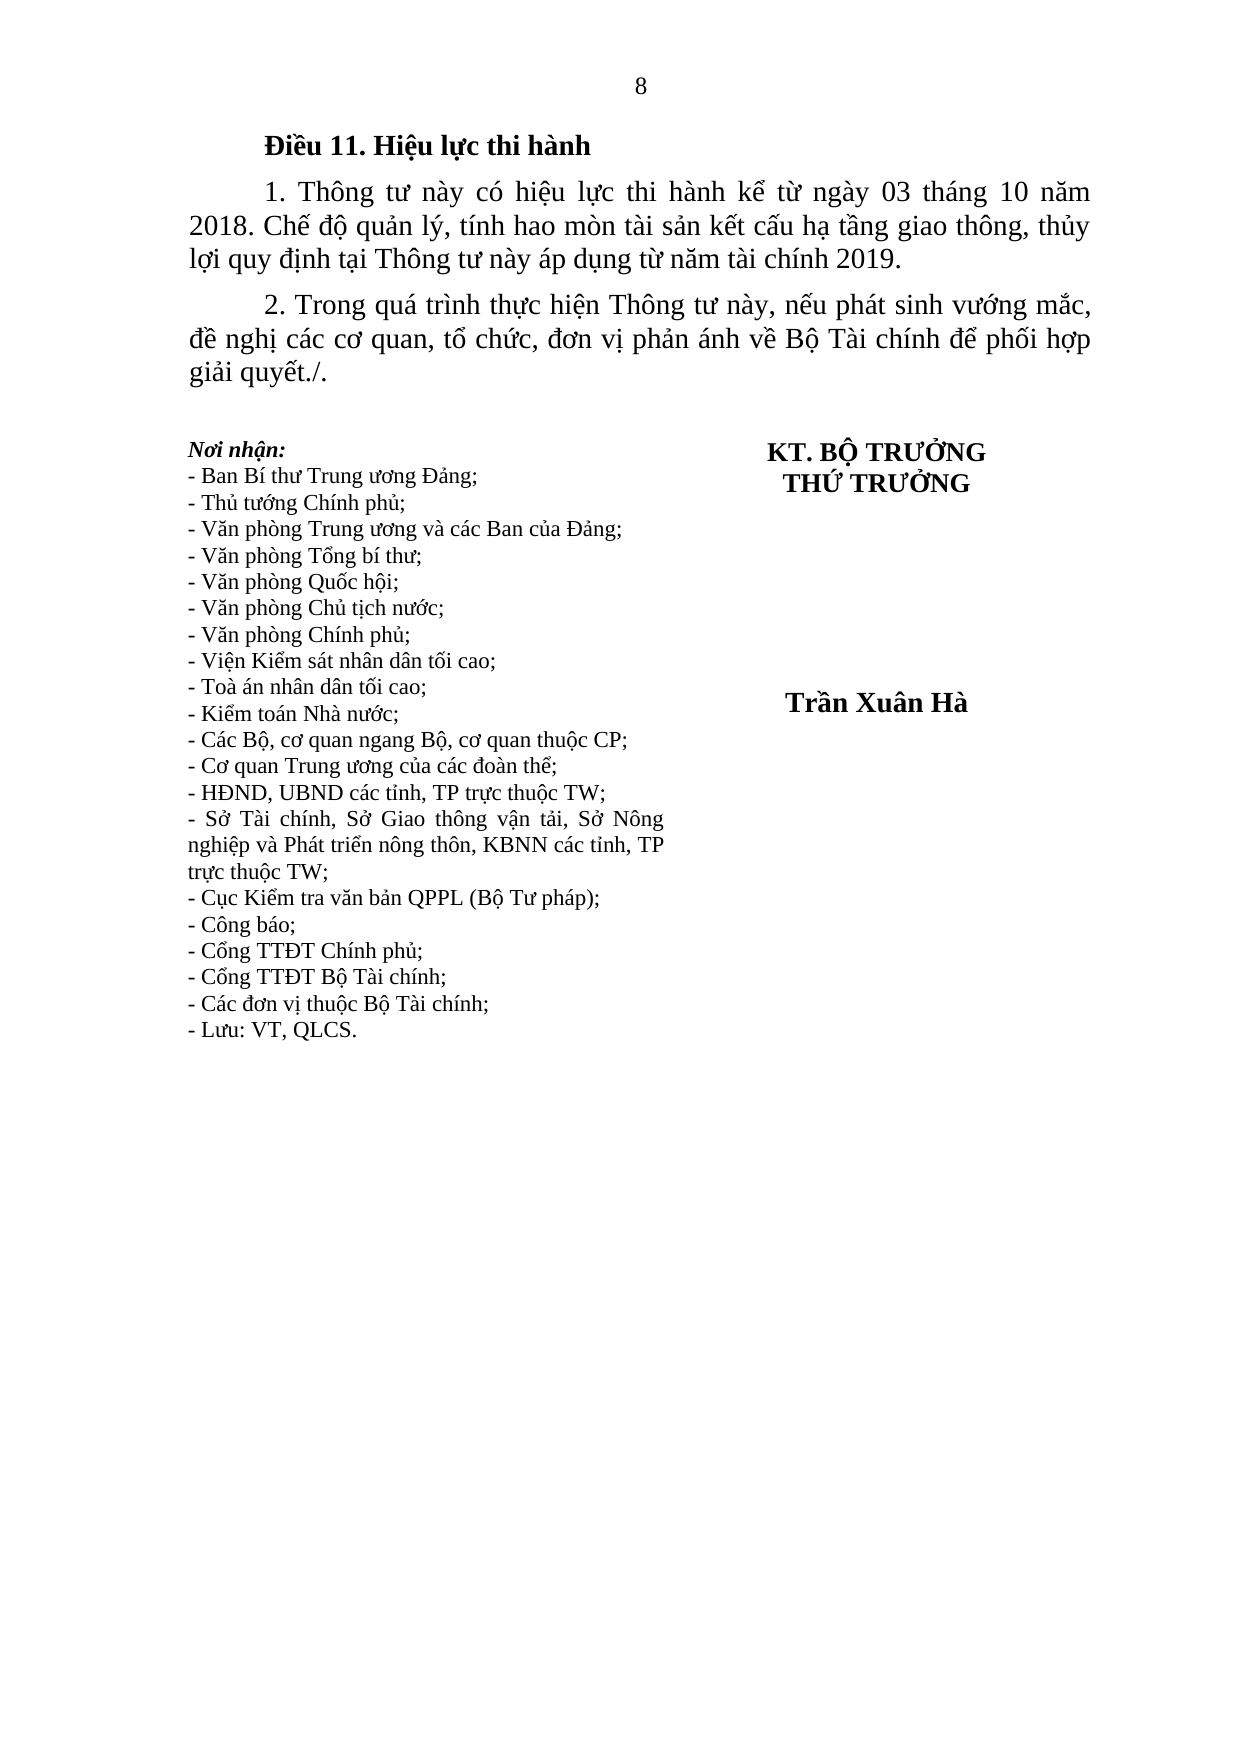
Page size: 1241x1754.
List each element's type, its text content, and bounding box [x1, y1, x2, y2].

text 1. Thông tư này có hiệu lực thi hành kể từ ngày 03 tháng 10 năm 2018. Chế độ quản lý, tính hao mòn tài sản kết cấu hạ tầng giao thông, thủy lợi quy định tại Thông tư này áp dụng từ năm tài chính 2019. [189, 174, 1092, 275]
table_header KT. BỘ TRƯỞNG THỨ TRƯỞNG Trần Xuân Hà [676, 436, 1076, 1054]
text 2. Trong quá trình thực hiện Thông tư này, nếu phát sinh vướng mắc, đề nghị các cơ quan, tổ chức, đơn vị phản ánh về Bộ Tài chính để phối hợp giải quyết./. [189, 287, 1092, 388]
text Điều 11. Hiệu lực thi hành [189, 128, 1092, 162]
table_header Nơi nhận: - Ban Bí thư Trung ương Đảng; - Thủ tướng Chính phủ; - Văn phòng Trung ương và các Ban của Đảng; - Văn phòng Tổng bí thư; - Văn phòng Quốc hội; - Văn phòng Chủ tịch nước; - Văn phòng Chính phủ; - Viện Kiểm sát nhân dân tối cao; - Toà án nhân dân tối cao; - Kiểm toán Nhà nước; - Các Bộ, cơ quan ngang Bộ, cơ quan thuộc CP; - Cơ quan Trung ương của các đoàn thể; - HĐND, UBND các tỉnh, TP trực thuộc TW; - Sở Tài chính, Sở Giao thông vận tải, Sở Nông nghiệp và Phát triển nông thôn, KBNN các tỉnh, TP trực thuộc TW; - Cục Kiểm tra văn bản QPPL (Bộ Tư pháp); - Công báo; - Cổng TTĐT Chính phủ; - Cổng TTĐT Bộ Tài chính; - Các đơn vị thuộc Bộ Tài chính; - Lưu: VT, QLCS. [176, 436, 676, 1054]
